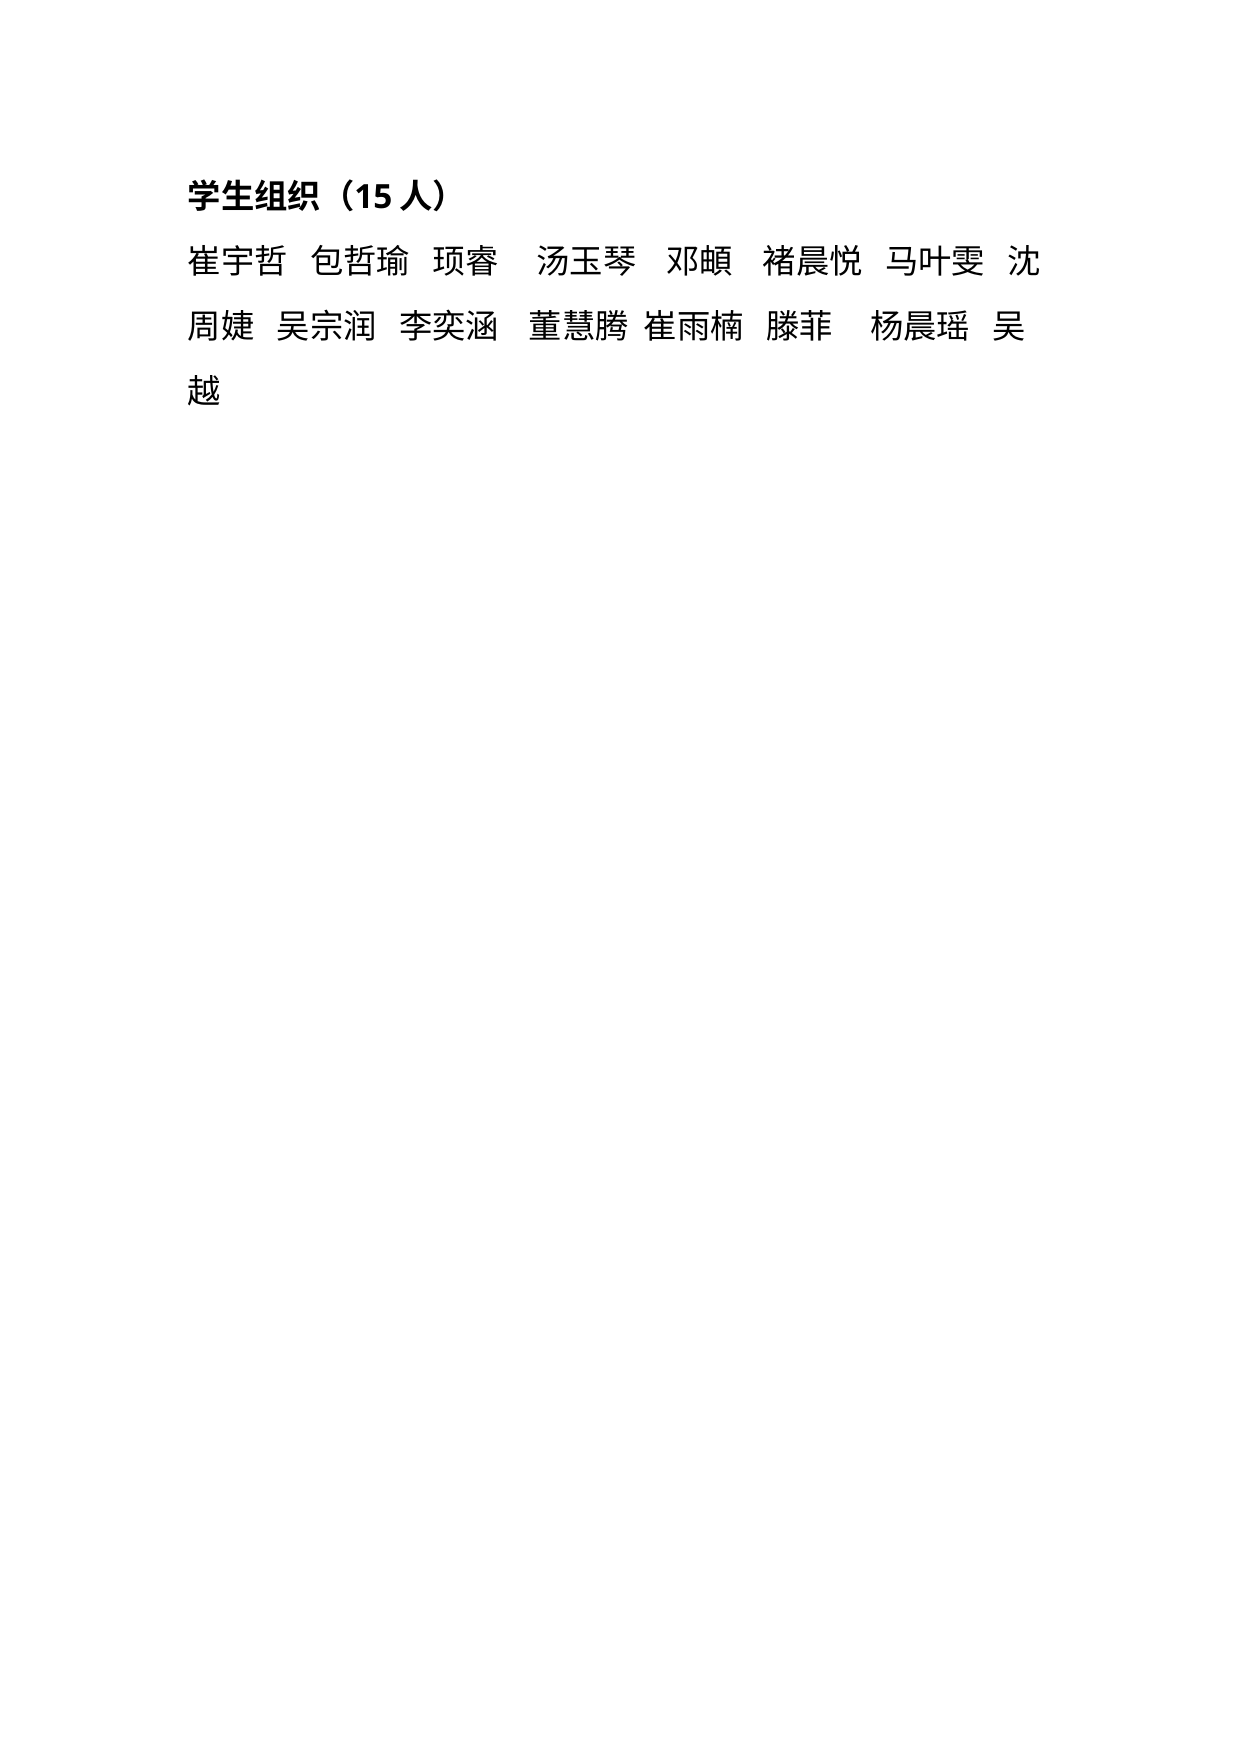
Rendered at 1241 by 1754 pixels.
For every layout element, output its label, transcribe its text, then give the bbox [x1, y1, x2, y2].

text 学生组织（15人） [187, 162, 1053, 227]
text 崔宇哲 包哲瑜 顼睿 汤玉琴 邓頔 褚晨悦 马叶雯 沈周婕 吴宗润 李奕涵 董慧腾 崔雨楠 滕菲 杨晨瑶 吴越 [187, 227, 1053, 422]
